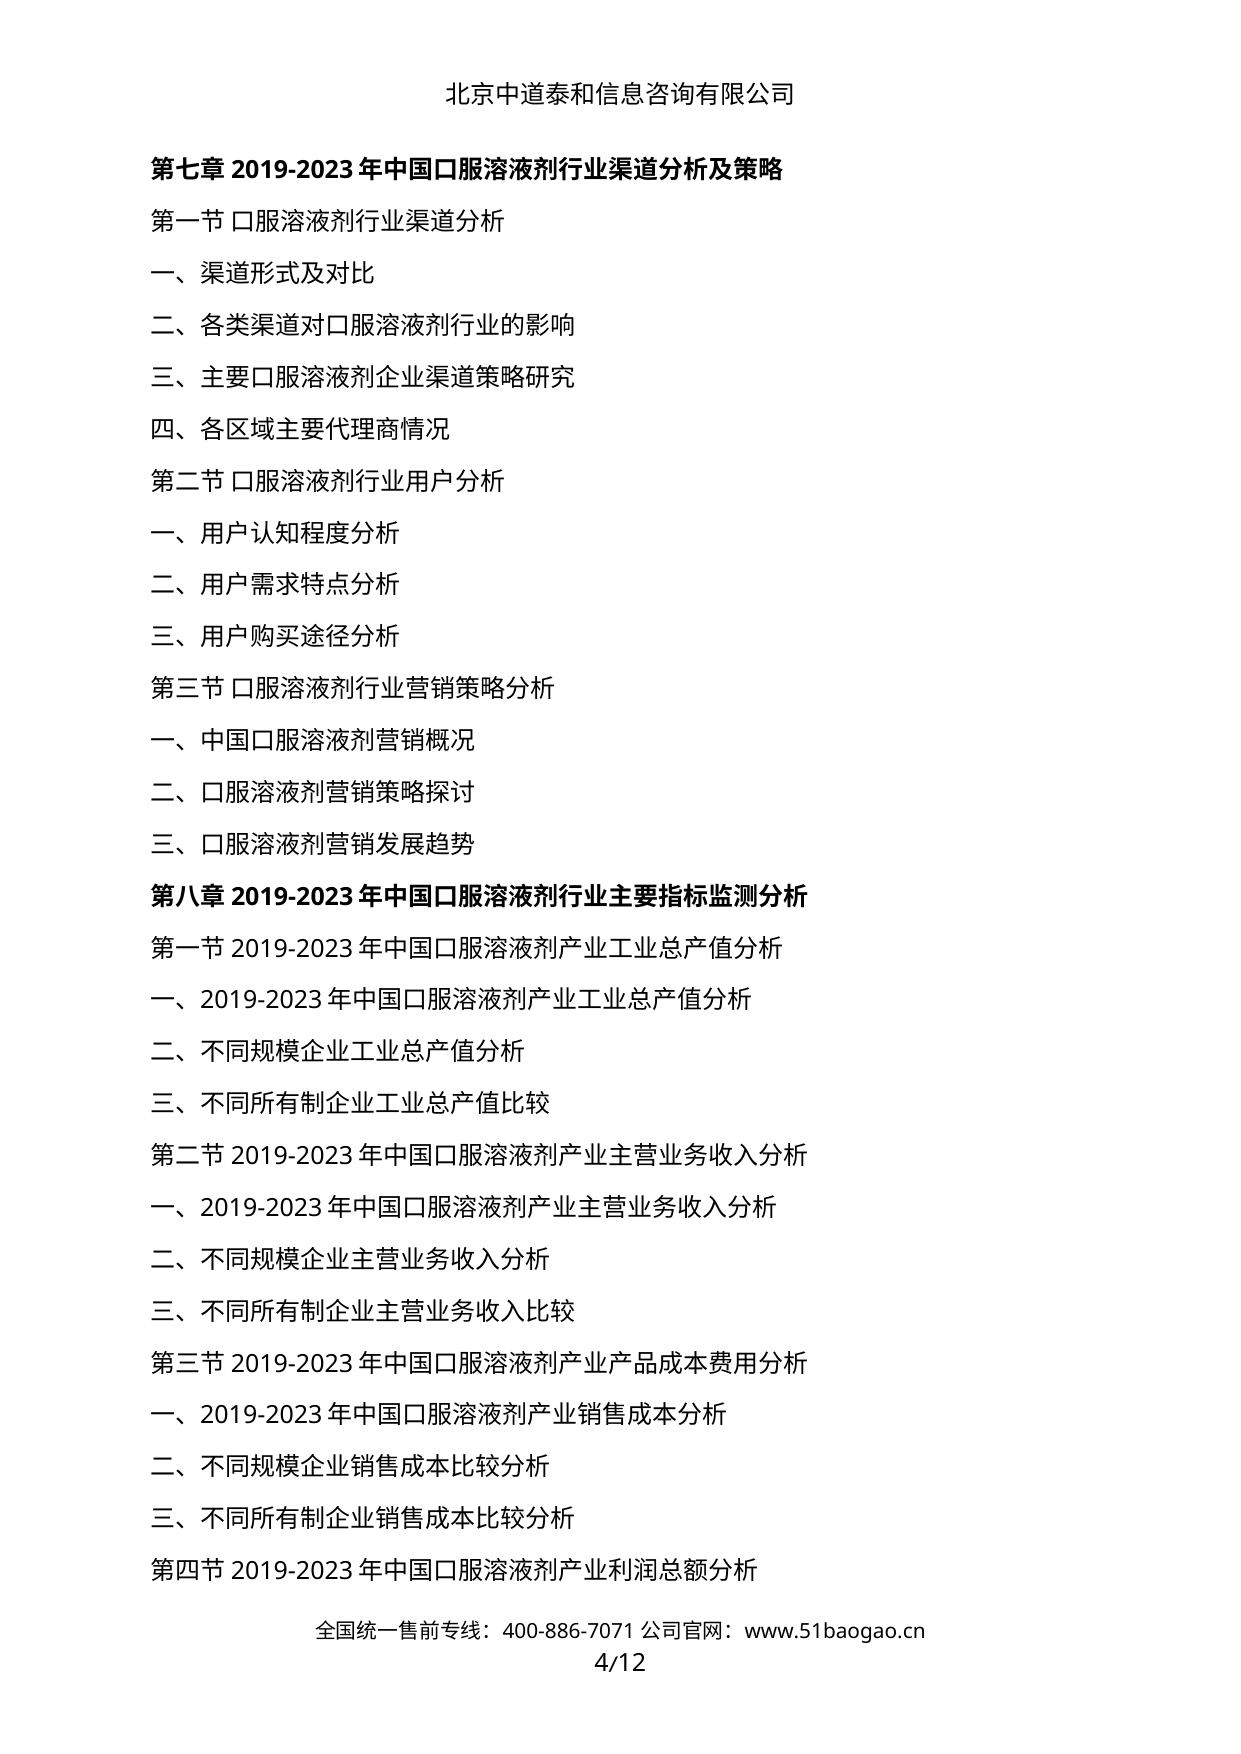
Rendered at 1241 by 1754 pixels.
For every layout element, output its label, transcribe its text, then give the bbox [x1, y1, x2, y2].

text 一、2019-2023年中国口服溶液剂产业工业总产值分析 [150, 980, 1090, 1016]
text 第一节 口服溶液剂行业渠道分析 [150, 202, 1090, 238]
text 第三节 口服溶液剂行业营销策略分析 [150, 669, 1090, 705]
text 第二节 2019-2023年中国口服溶液剂产业主营业务收入分析 [150, 1136, 1090, 1172]
text 一、用户认知程度分析 [150, 513, 1090, 549]
text 二、口服溶液剂营销策略探讨 [150, 772, 1090, 809]
text 一、渠道形式及对比 [150, 254, 1090, 290]
text 三、不同所有制企业销售成本比较分析 [150, 1499, 1090, 1535]
text 第四节 2019-2023年中国口服溶液剂产业利润总额分析 [150, 1551, 1090, 1587]
text 三、主要口服溶液剂企业渠道策略研究 [150, 357, 1090, 394]
text 三、不同所有制企业工业总产值比较 [150, 1084, 1090, 1120]
text 二、用户需求特点分析 [150, 565, 1090, 601]
text 三、用户购买途径分析 [150, 617, 1090, 653]
text 二、各类渠道对口服溶液剂行业的影响 [150, 306, 1090, 342]
text 二、不同规模企业工业总产值分析 [150, 1032, 1090, 1068]
text 三、口服溶液剂营销发展趋势 [150, 824, 1090, 861]
text 四、各区域主要代理商情况 [150, 409, 1090, 446]
text 二、不同规模企业主营业务收入分析 [150, 1239, 1090, 1276]
text 一、中国口服溶液剂营销概况 [150, 721, 1090, 757]
text 第一节 2019-2023年中国口服溶液剂产业工业总产值分析 [150, 928, 1090, 964]
text 三、不同所有制企业主营业务收入比较 [150, 1291, 1090, 1327]
text 第三节 2019-2023年中国口服溶液剂产业产品成本费用分析 [150, 1343, 1090, 1379]
text 一、2019-2023年中国口服溶液剂产业主营业务收入分析 [150, 1187, 1090, 1224]
text 二、不同规模企业销售成本比较分析 [150, 1447, 1090, 1483]
text 第七章 2019-2023年中国口服溶液剂行业渠道分析及策略 [150, 150, 1090, 186]
text 一、2019-2023年中国口服溶液剂产业销售成本分析 [150, 1395, 1090, 1431]
text 第二节 口服溶液剂行业用户分析 [150, 461, 1090, 497]
text 第八章 2019-2023年中国口服溶液剂行业主要指标监测分析 [150, 876, 1090, 912]
